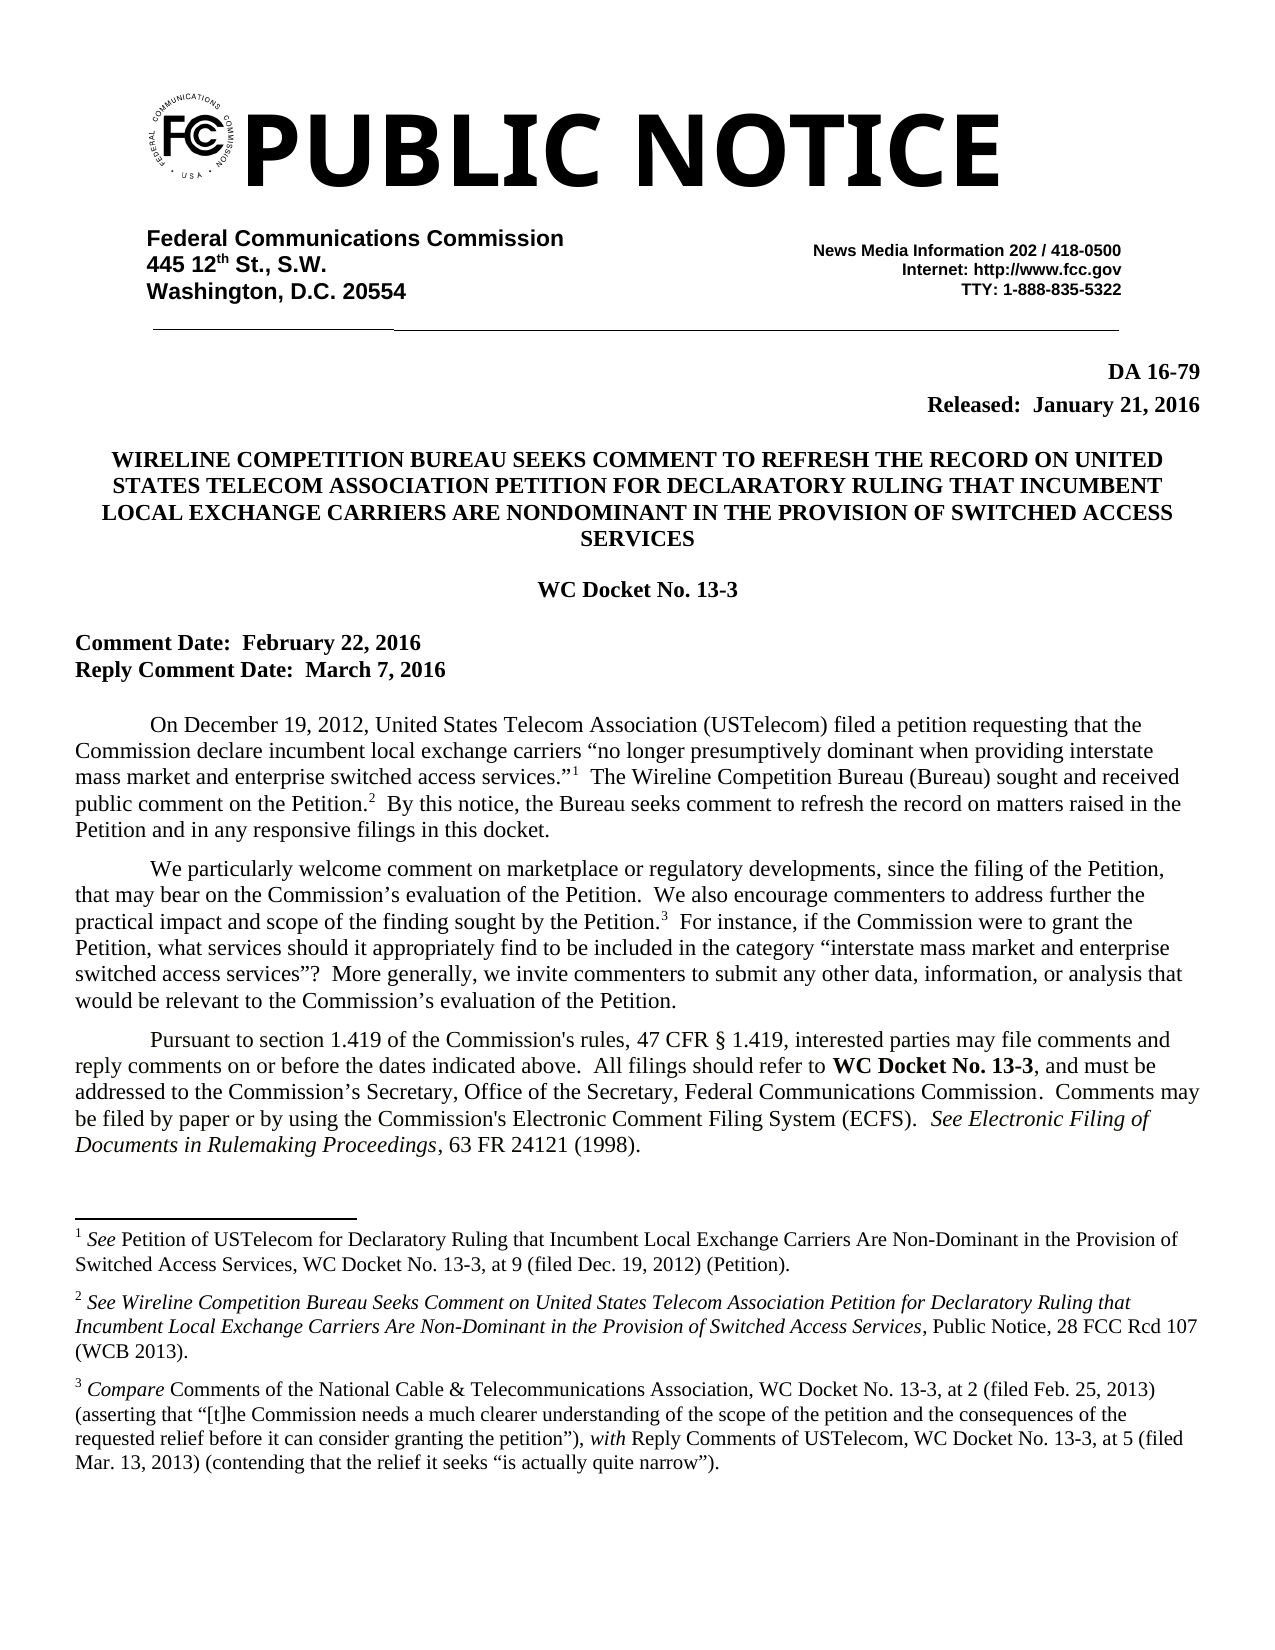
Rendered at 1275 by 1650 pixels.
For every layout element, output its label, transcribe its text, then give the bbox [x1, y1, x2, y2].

text WC Docket No. 13-3 [75, 577, 1200, 603]
text Comment Date: February 22, 2016 [75, 629, 1200, 656]
text Released: January 21, 2016 [75, 391, 1200, 417]
text On December 19, 2012, United States Telecom Association (USTelecom) filed a petition requesting that the Commission declare incumbent local exchange carriers “no longer presumptively dominant when providing interstate mass market and enterprise switched access services.” The Wireline Competition Bureau (Bureau) sought and received public comment on the Petition. By this notice, the Bureau seeks comment to refresh the record on matters raised in the Petition and in any responsive filings in this docket. [75, 711, 1200, 842]
text Reply Comment Date: March 7, 2016 [75, 656, 1200, 682]
text WIRELINE COMPETITION BUREAU SEEKS COMMENT TO REFRESH THE RECORD ON UNITED STATES TELECOM ASSOCIATION PETITION FOR DECLARATORY RULING THAT INCUMBENT LOCAL EXCHANGE CARRIERS ARE NONDOMINANT IN THE PROVISION OF SWITCHED ACCESS SERVICES [75, 446, 1200, 552]
text DA 16-79 [75, 358, 1200, 385]
text We particularly welcome comment on marketplace or regulatory developments, since the filing of the Petition, that may bear on the Commission’s evaluation of the Petition. We also encourage commenters to address further the practical impact and scope of the finding sought by the Petition. For instance, if the Commission were to grant the Petition, what services should it appropriately find to be included in the category “interstate mass market and enterprise switched access services”? More generally, we invite commenters to submit any other data, information, or analysis that would be relevant to the Commission’s evaluation of the Petition. [75, 855, 1200, 1013]
text Pursuant to section 1.419 of the Commission's rules, 47 CFR § 1.419, interested parties may file comments and reply comments on or before the dates indicated above. All filings should refer to WC Docket No. 13-3, and must be addressed to the Commission’s Secretary, Office of the Secretary, Federal Communications Commission. Comments may be filed by paper or by using the Commission's Electronic Comment Filing System (ECFS). See Electronic Filing of Documents in Rulemaking Proceedings, 63 FR 24121 (1998). [75, 1026, 1200, 1157]
